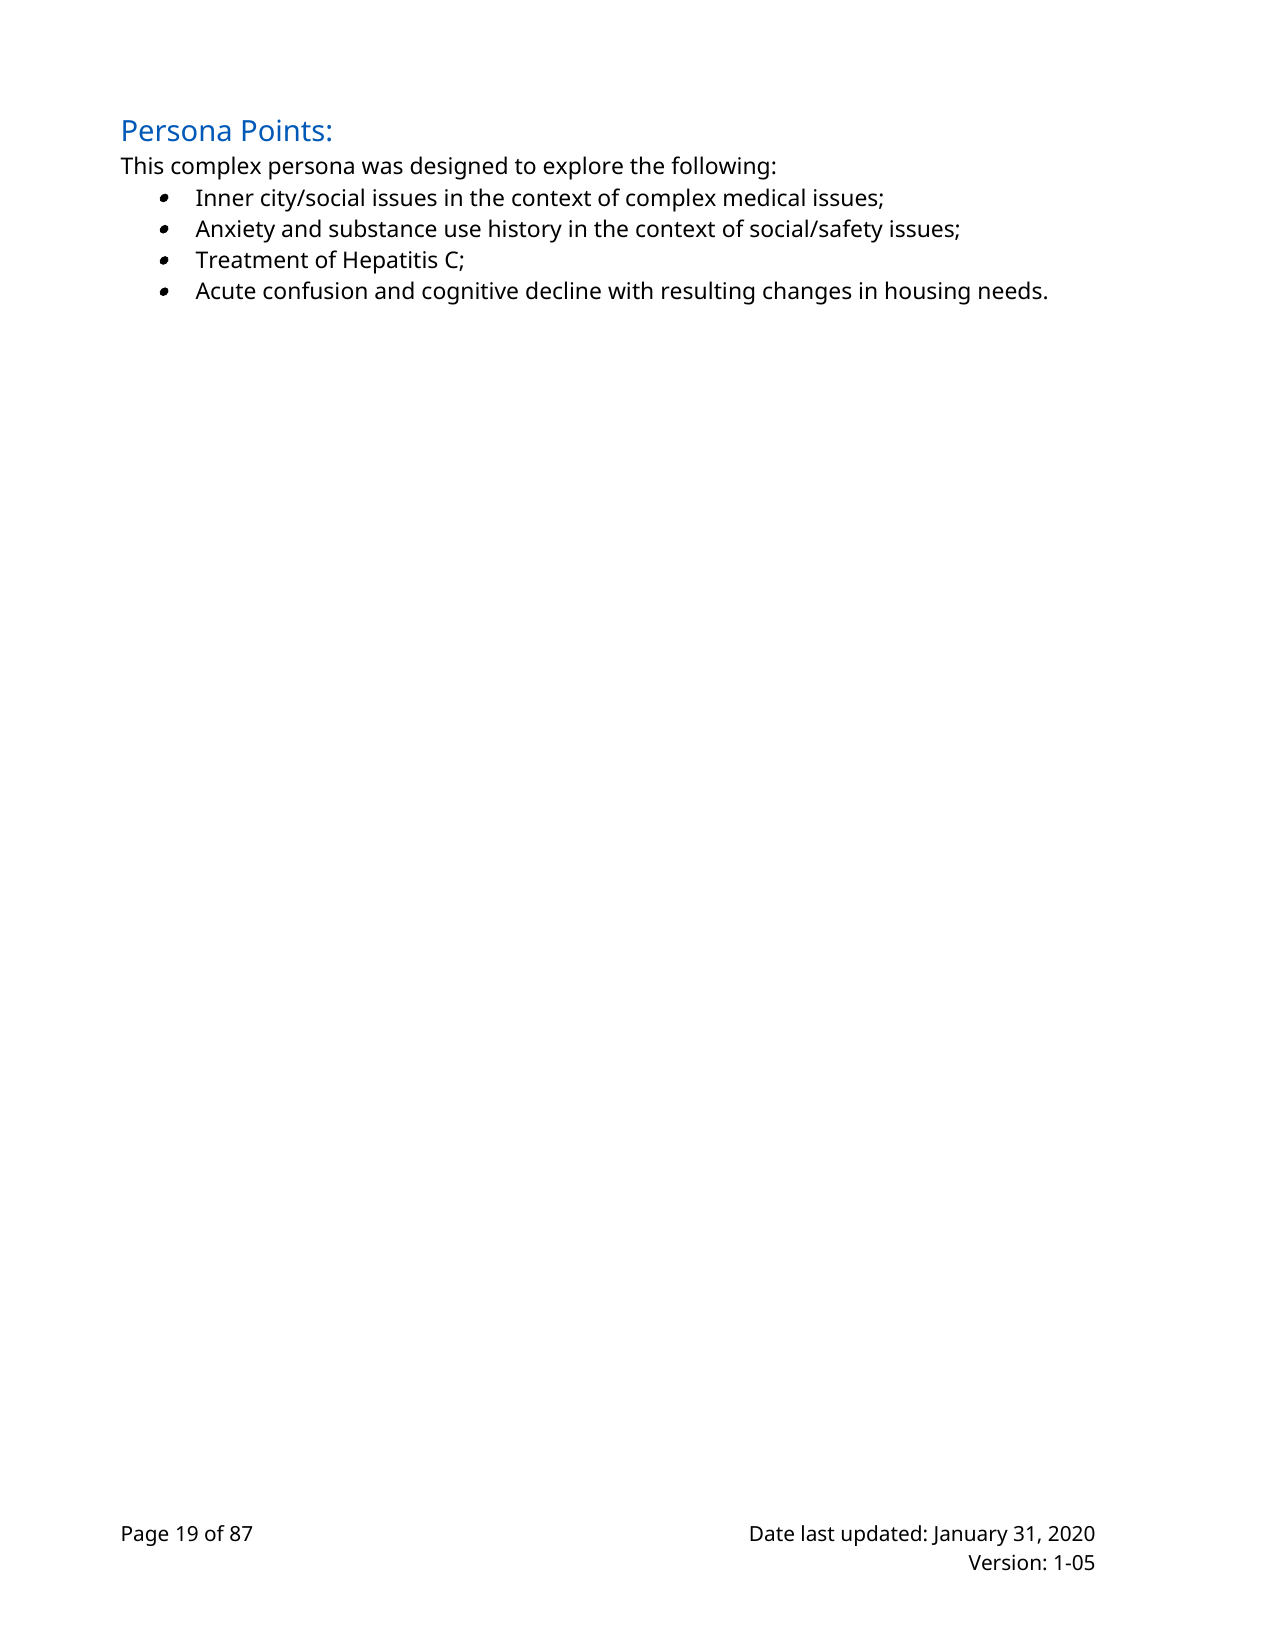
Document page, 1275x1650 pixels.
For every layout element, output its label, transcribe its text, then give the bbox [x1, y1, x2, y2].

list Treatment of Hepatitis C; [158, 244, 1169, 275]
list Acute confusion and cognitive decline with resulting changes in housing needs. [158, 275, 1169, 307]
list Inner city/social issues in the context of complex medical issues; [158, 182, 1169, 213]
subtitle Persona Points: [120, 111, 1169, 150]
list Anxiety and substance use history in the context of social/safety issues; [158, 213, 1169, 244]
text This complex persona was designed to explore the following: [120, 150, 1169, 182]
